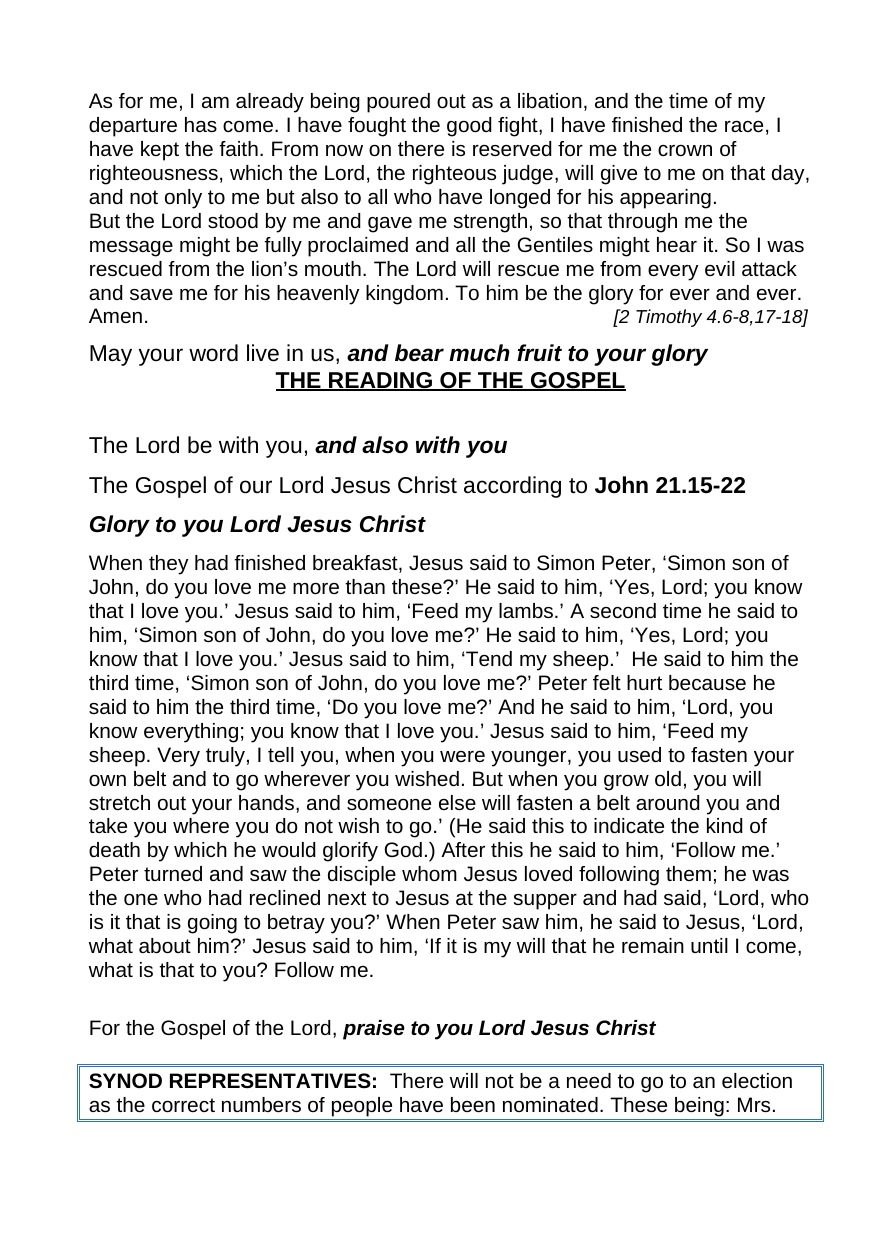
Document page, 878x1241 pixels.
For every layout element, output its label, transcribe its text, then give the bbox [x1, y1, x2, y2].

text When they had finished breakfast, Jesus said to Simon Peter, ‘Simon son of John, do you love me more than these?’ He said to him, ‘Yes, Lord; you know that I love you.’ Jesus said to him, ‘Feed my lambs.’ A second time he said to him, ‘Simon son of John, do you love me?’ He said to him, ‘Yes, Lord; you know that I love you.’ Jesus said to him, ‘Tend my sheep.’ He said to him the third time, ‘Simon son of John, do you love me?’ Peter felt hurt because he said to him the third time, ‘Do you love me?’ And he said to him, ‘Lord, you know everything; you know that I love you.’ Jesus said to him, ‘Feed my sheep. Very truly, I tell you, when you were younger, you used to fasten your own belt and to go wherever you wished. But when you grow old, you will stretch out your hands, and someone else will fasten a belt around you and take you where you do not wish to go.’ (He said this to indicate the kind of death by which he would glorify God.) After this he said to him, ‘Follow me.’ [89, 551, 812, 862]
text The Gospel of our Lord Jesus Christ according to John 21.15-22 [89, 472, 812, 498]
text The Lord be with you, and also with you [89, 432, 812, 459]
text Peter turned and saw the disciple whom Jesus loved following them; he was the one who had reclined next to Jesus at the supper and had said, ‘Lord, who is it that is going to betray you?’ When Peter saw him, he said to Jesus, ‘Lord, what about him?’ Jesus said to him, ‘If it is my will that he remain until I come, what is that to you? Follow me. [89, 862, 812, 982]
text Glory to you Lord Jesus Christ [89, 511, 812, 538]
text For the Gospel of the Lord, praise to you Lord Jesus Christ [89, 1016, 812, 1040]
text But the Lord stood by me and gave me strength, so that through me the message might be fully proclaimed and all the Gentiles might hear it. So I was rescued from the lion’s mouth. The Lord will rescue me from every evil attack and save me for his heavenly kingdom. To him be the glory for ever and ever. Amen. [2 Timothy 4.6-8,17-18] [89, 208, 812, 328]
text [80, 1067, 821, 1119]
text THE READING OF THE GOSPEL [89, 367, 812, 393]
text May your word live in us, and bear much fruit to your glory [89, 340, 812, 367]
text As for me, I am already being poured out as a libation, and the time of my departure has come. I have fought the good fight, I have finished the race, I have kept the faith. From now on there is reserved for me the crown of righteousness, which the Lord, the righteous judge, will give to me on that day, and not only to me but also to all who have longed for his appearing. [89, 89, 812, 208]
